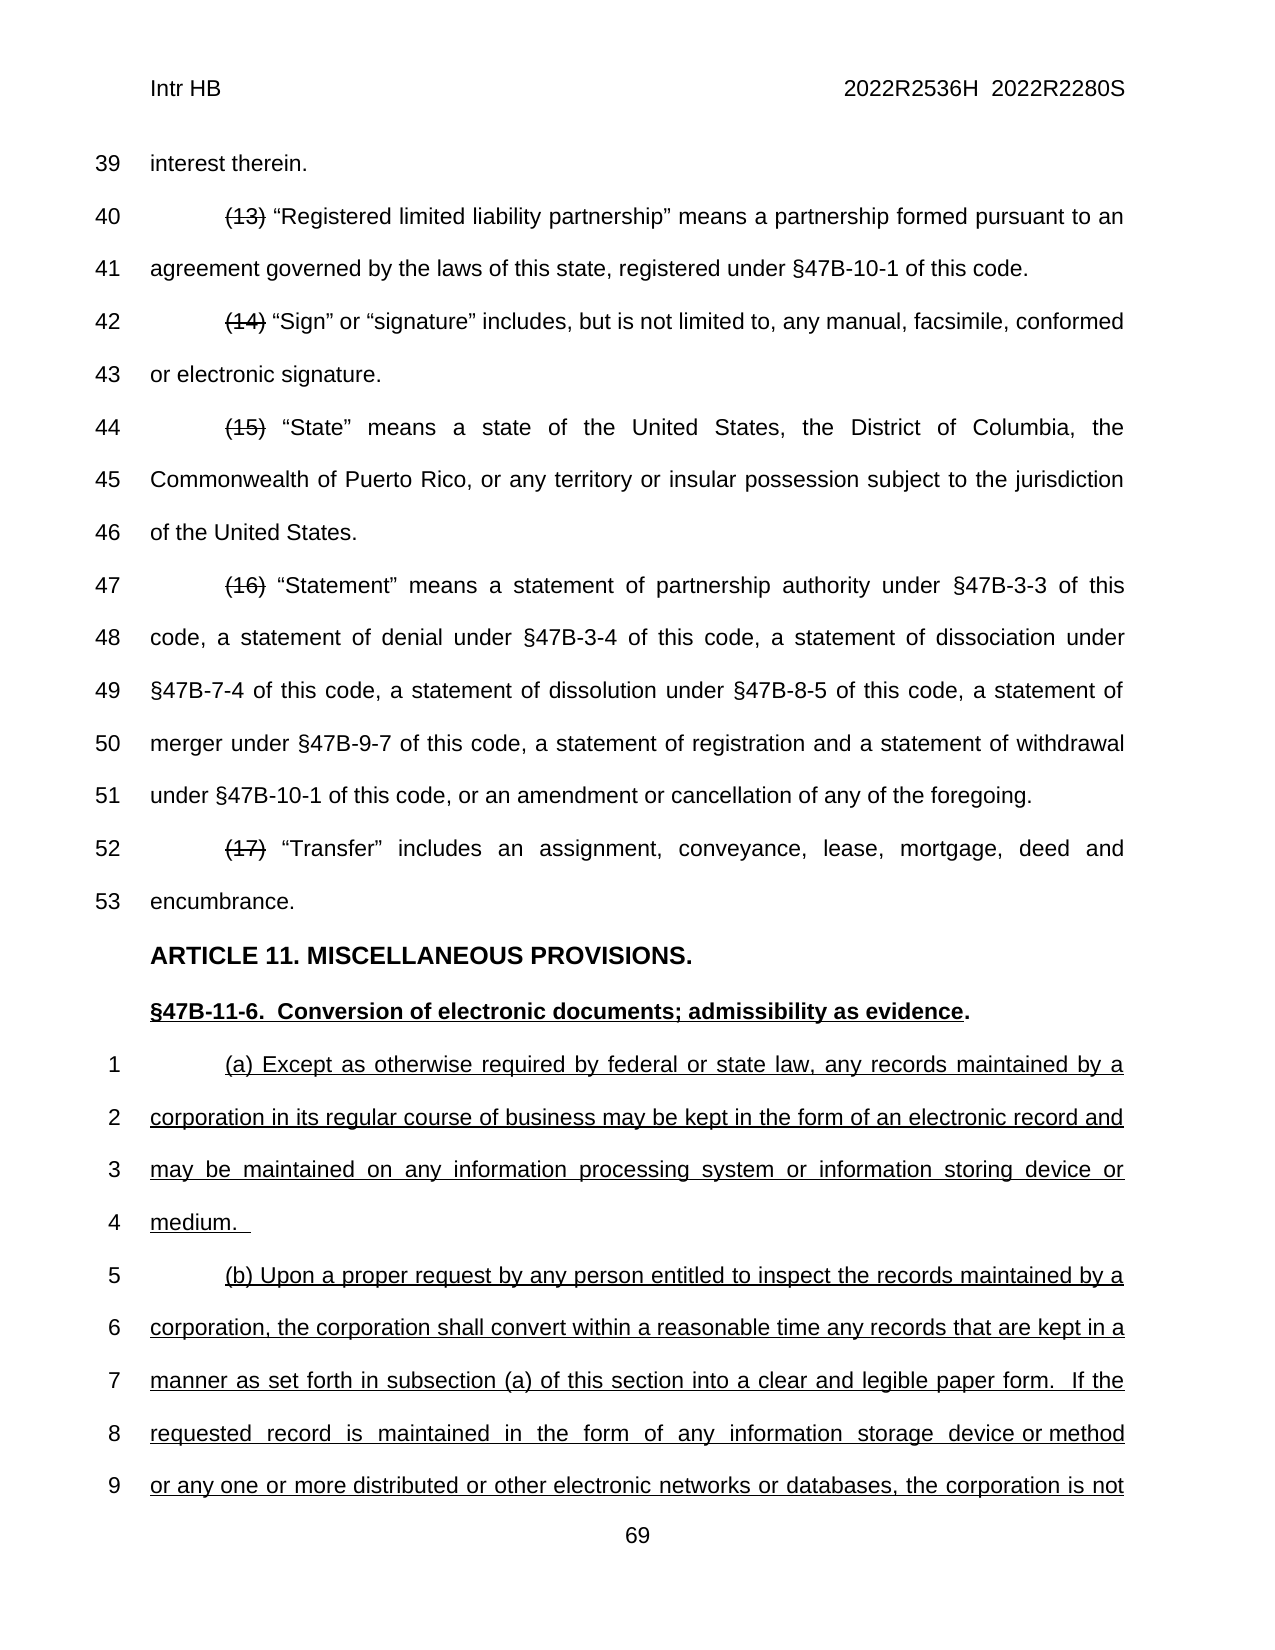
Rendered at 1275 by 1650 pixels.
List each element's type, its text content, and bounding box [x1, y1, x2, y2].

text (15) “State” means a state of the United States, the District of Columbia, the Commonwealth of Puerto Rico, or any territory or insular possession subject to the jurisdiction of the United States. [150, 413, 1125, 545]
text (16) “Statement” means a statement of partnership authority under §47B-3-3 of this code, a statement of denial under §47B-3-4 of this code, a statement of dissociation under §47B-7-4 of this code, a statement of dissolution under §47B-8-5 of this code, a statement of merger under §47B-9-7 of this code, a statement of registration and a statement of withdrawal under §47B-10-1 of this code, or an amendment or cancellation of any of the foregoing. [150, 572, 1125, 809]
text (17) “Transfer” includes an assignment, conveyance, lease, mortgage, deed and encumbrance. [150, 835, 1125, 914]
text (13) “Registered limited liability partnership” means a partnership formed pursuant to an agreement governed by the laws of this state, registered under §47B-10-1 of this code. [150, 203, 1125, 282]
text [150, 1444, 1125, 1499]
subtitle ARTICLE 11. MISCELLANEOUS PROVISIONS. [150, 941, 1125, 969]
text (14) “Sign” or “signature” includes, but is not limited to, any manual, facsimile, conformed or electronic signature. [150, 308, 1125, 387]
subtitle §47B-11-6. Conversion of electronic documents; admissibility as evidence. [150, 998, 1125, 1024]
text (a) Except as otherwise required by federal or state law, any records maintained by a corporation in its regular course of business may be kept in the form of an electronic record and may be maintained on any information processing system or information storing device or medium. [150, 1051, 1125, 1179]
text (a) Except as otherwise required by federal or state law, any records maintained by a corporation in its regular course of business may be kept in the form of an electronic record and may be maintained on any information processing system or information storing device or medium. [150, 1180, 1125, 1235]
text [150, 150, 1125, 176]
